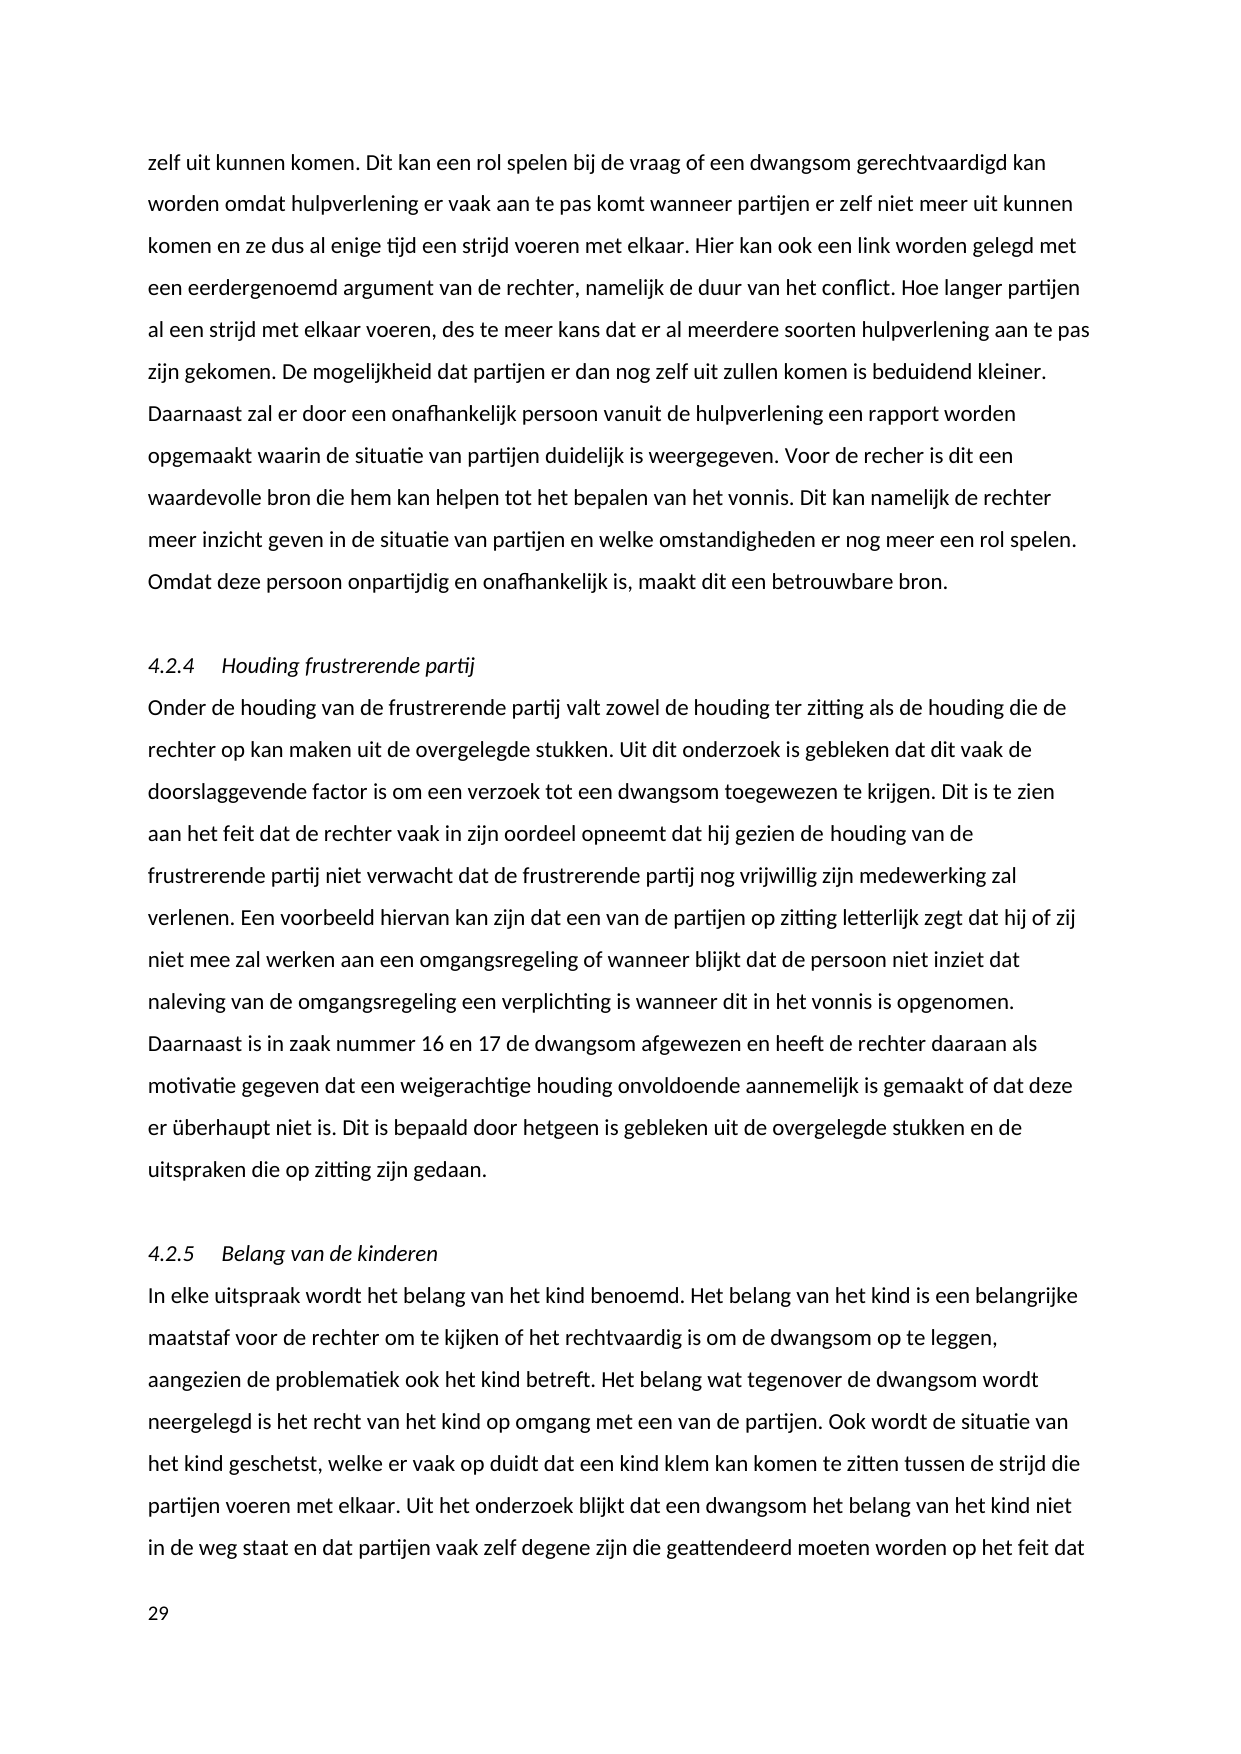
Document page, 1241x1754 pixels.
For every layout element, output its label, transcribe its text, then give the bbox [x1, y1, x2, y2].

text 4.2.5 Belang van de kinderen [148, 1239, 1093, 1267]
text Onder de houding van de frustrerende partij valt zowel de houding ter zitting als de houding die de rechter op kan maken uit de overgelegde stukken. Uit dit onderzoek is gebleken dat dit vaak de doorslaggevende factor is om een verzoek tot een dwangsom toegewezen te krijgen. Dit is te zien aan het feit dat de rechter vaak in zijn oordeel opneemt dat hij gezien de houding van de frustrerende partij niet verwacht dat de frustrerende partij nog vrijwillig zijn medewerking zal verlenen. Een voorbeeld hiervan kan zijn dat een van de partijen op zitting letterlijk zegt dat hij of zij niet mee zal werken aan een omgangsregeling of wanneer blijkt dat de persoon niet inziet dat naleving van de omgangsregeling een verplichting is wanneer dit in het vonnis is opgenomen. Daarnaast is in zaak nummer 16 en 17 de dwangsom afgewezen en heeft de rechter daaraan als motivatie gegeven dat een weigerachtige houding onvoldoende aannemelijk is gemaakt of dat deze er überhaupt niet is. Dit is bepaald door hetgeen is gebleken uit de overgelegde stukken en de uitspraken die op zitting zijn gedaan. [148, 693, 1093, 1183]
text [148, 148, 1093, 595]
text 4.2.4 Houding frustrerende partij [148, 651, 1093, 679]
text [148, 1281, 1093, 1561]
